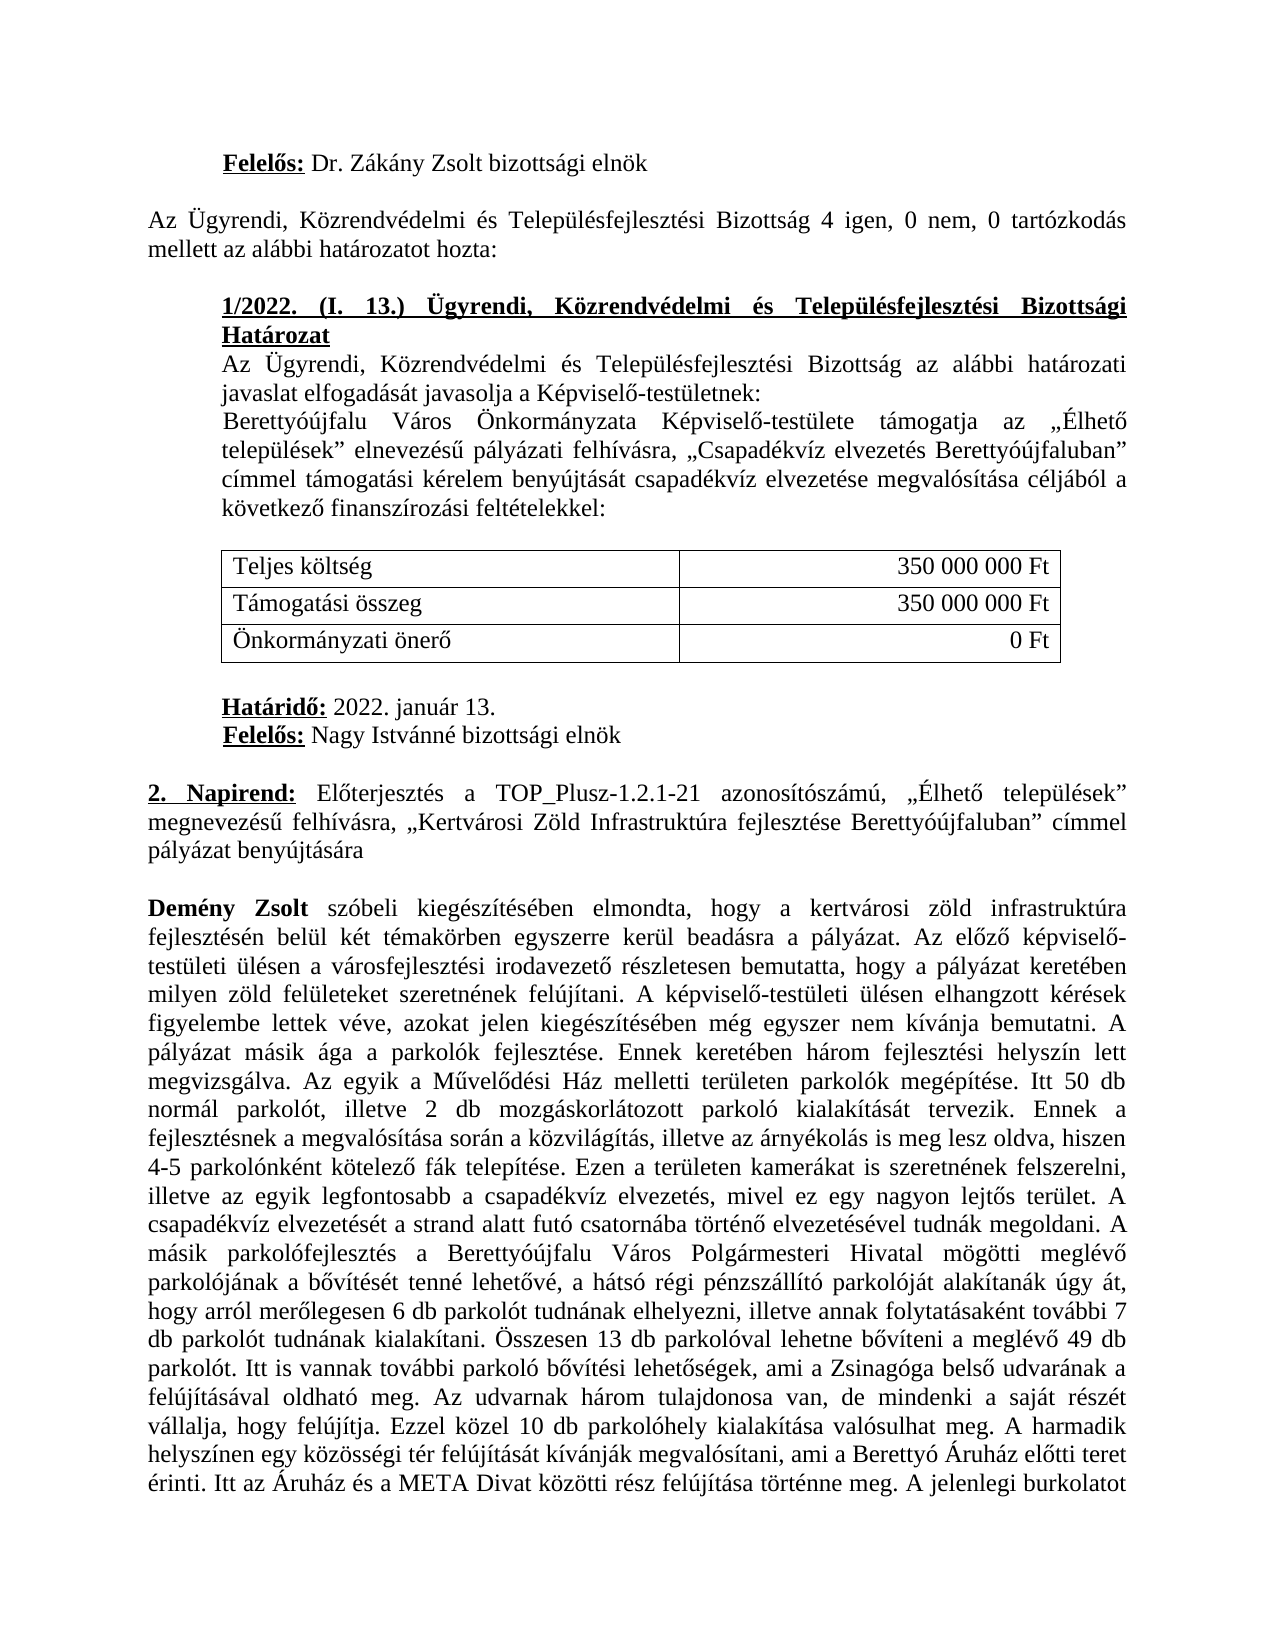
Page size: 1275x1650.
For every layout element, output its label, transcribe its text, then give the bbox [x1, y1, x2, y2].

table_cell Önkormányzati önerő [222, 625, 679, 662]
table_cell 350 000 000 Ft [680, 588, 1060, 624]
text Határidő: 2022. január 13. [221, 692, 1127, 720]
table_cell [680, 625, 1060, 662]
table_cell Támogatási összeg [222, 588, 679, 624]
list 2. Napirend: Előterjesztés a TOP_Plusz-1.2.1-21 azonosítószámú, „Élhető települések” megnevezésű felhívásra, „Kertvárosi Zöld Infrastruktúra fejlesztése Berettyóújfaluban” címmel pályázat benyújtására [148, 778, 1127, 864]
list Felelős: Nagy Istvánné bizottsági elnök [148, 720, 1127, 749]
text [148, 893, 1127, 1497]
text Az Ügyrendi, Közrendvédelmi és Településfejlesztési Bizottság az alábbi határozati javaslat elfogadását javasolja a Képviselő-testületnek: [221, 349, 1127, 406]
table_header 350 000 000 Ft [680, 551, 1060, 587]
text 1/2022. (I. 13.) Ügyrendi, Közrendvédelmi és Településfejlesztési Bizottsági Határozat [221, 317, 1127, 349]
list Felelős: Dr. Zákány Zsolt bizottsági elnök [148, 148, 1127, 176]
text 1/2022. (I. 13.) Ügyrendi, Közrendvédelmi és Településfejlesztési Bizottsági Határozat [221, 291, 1127, 316]
table_header Teljes költség [222, 551, 679, 587]
list Az Ügyrendi, Közrendvédelmi és Településfejlesztési Bizottság 4 igen, 0 nem, 0 tartózkodás mellett az alábbi határozatot hozta: [148, 205, 1127, 263]
